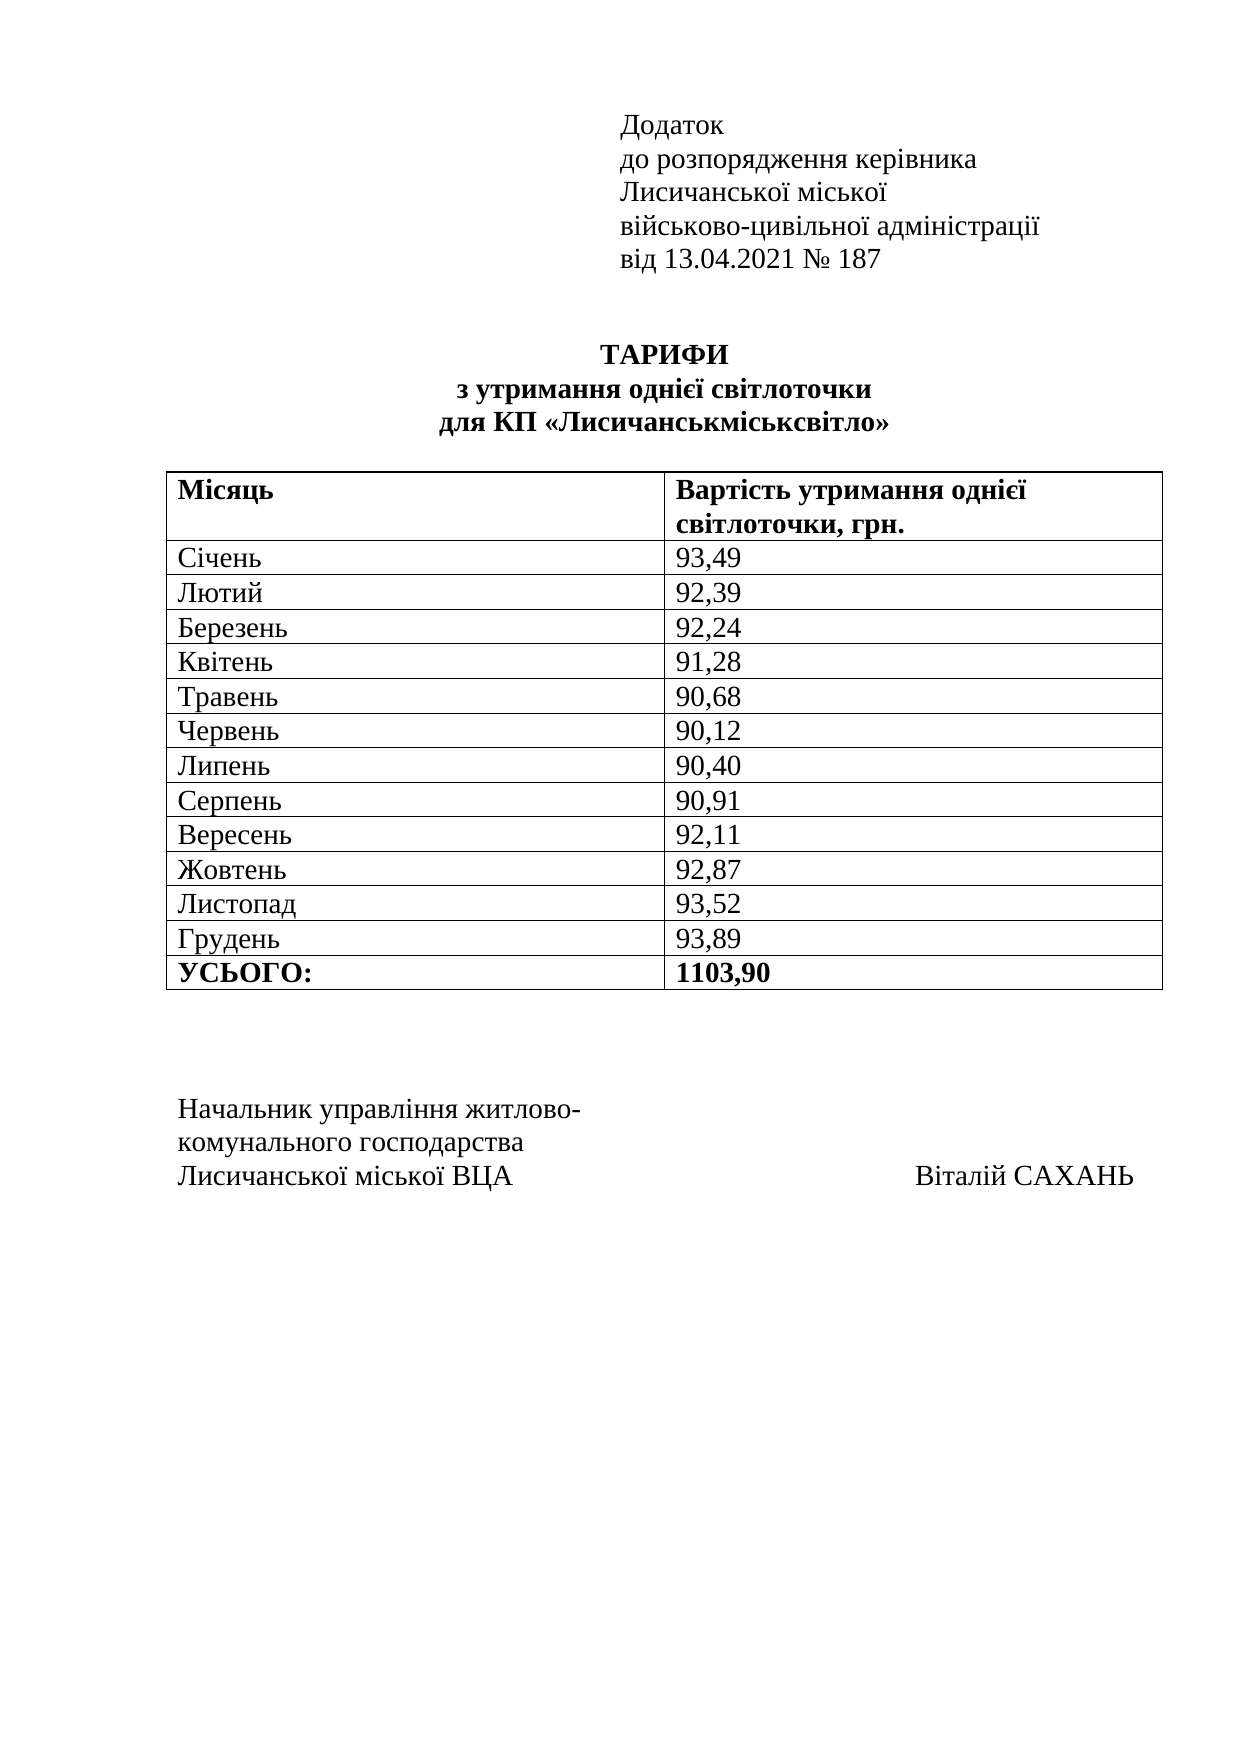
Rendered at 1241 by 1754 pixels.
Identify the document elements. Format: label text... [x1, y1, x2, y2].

table_cell Жовтень [167, 852, 664, 885]
text Лисичанської міської ВЦА Віталій САХАНЬ [177, 1158, 1152, 1191]
table_cell 93,49 [665, 541, 1162, 574]
table_cell Грудень [167, 921, 664, 954]
table_cell 1103,90 [665, 956, 1162, 989]
table_cell Січень [167, 541, 664, 574]
table_cell Червень [167, 714, 664, 747]
text з утримання однієї світлоточки [177, 371, 1152, 404]
table_cell 93,89 [665, 921, 1162, 954]
table_cell 92,39 [665, 575, 1162, 609]
text Лисичанської міської [546, 174, 1152, 208]
table_cell 92,87 [665, 852, 1162, 885]
table_cell 90,40 [665, 748, 1162, 782]
table_cell 92,24 [665, 610, 1162, 643]
table_cell 91,28 [665, 644, 1162, 678]
table_cell Лютий [167, 575, 664, 609]
text до розпорядження керівника [620, 141, 1152, 174]
table_cell Вересень [167, 817, 664, 851]
table_cell Квітень [167, 644, 664, 678]
table_cell УСЬОГО: [167, 956, 664, 989]
table_header Вартість утримання однієї світлоточки, грн. [665, 473, 1162, 539]
text від 13.04.2021 № 187 [546, 241, 1152, 275]
table_cell 93,52 [665, 886, 1162, 920]
table_cell 90,91 [665, 783, 1162, 816]
table_cell Березень [167, 610, 664, 643]
table_cell Липень [167, 748, 664, 782]
text Додаток [177, 107, 1152, 141]
table_cell Травень [167, 679, 664, 712]
text військово-цивільної адміністрації [546, 208, 1152, 241]
text комунального господарства [177, 1124, 1152, 1158]
table_cell 90,12 [665, 714, 1162, 747]
table_cell Листопад [167, 886, 664, 920]
text для КП «Лисичанськміськсвітло» [177, 404, 1152, 438]
table_cell Серпень [167, 783, 664, 816]
text ТАРИФИ [177, 337, 1152, 371]
table_cell 92,11 [665, 817, 1162, 851]
table_header Місяць [167, 473, 664, 539]
text Начальник управління житлово- [177, 1091, 1152, 1124]
table_cell 90,68 [665, 679, 1162, 712]
